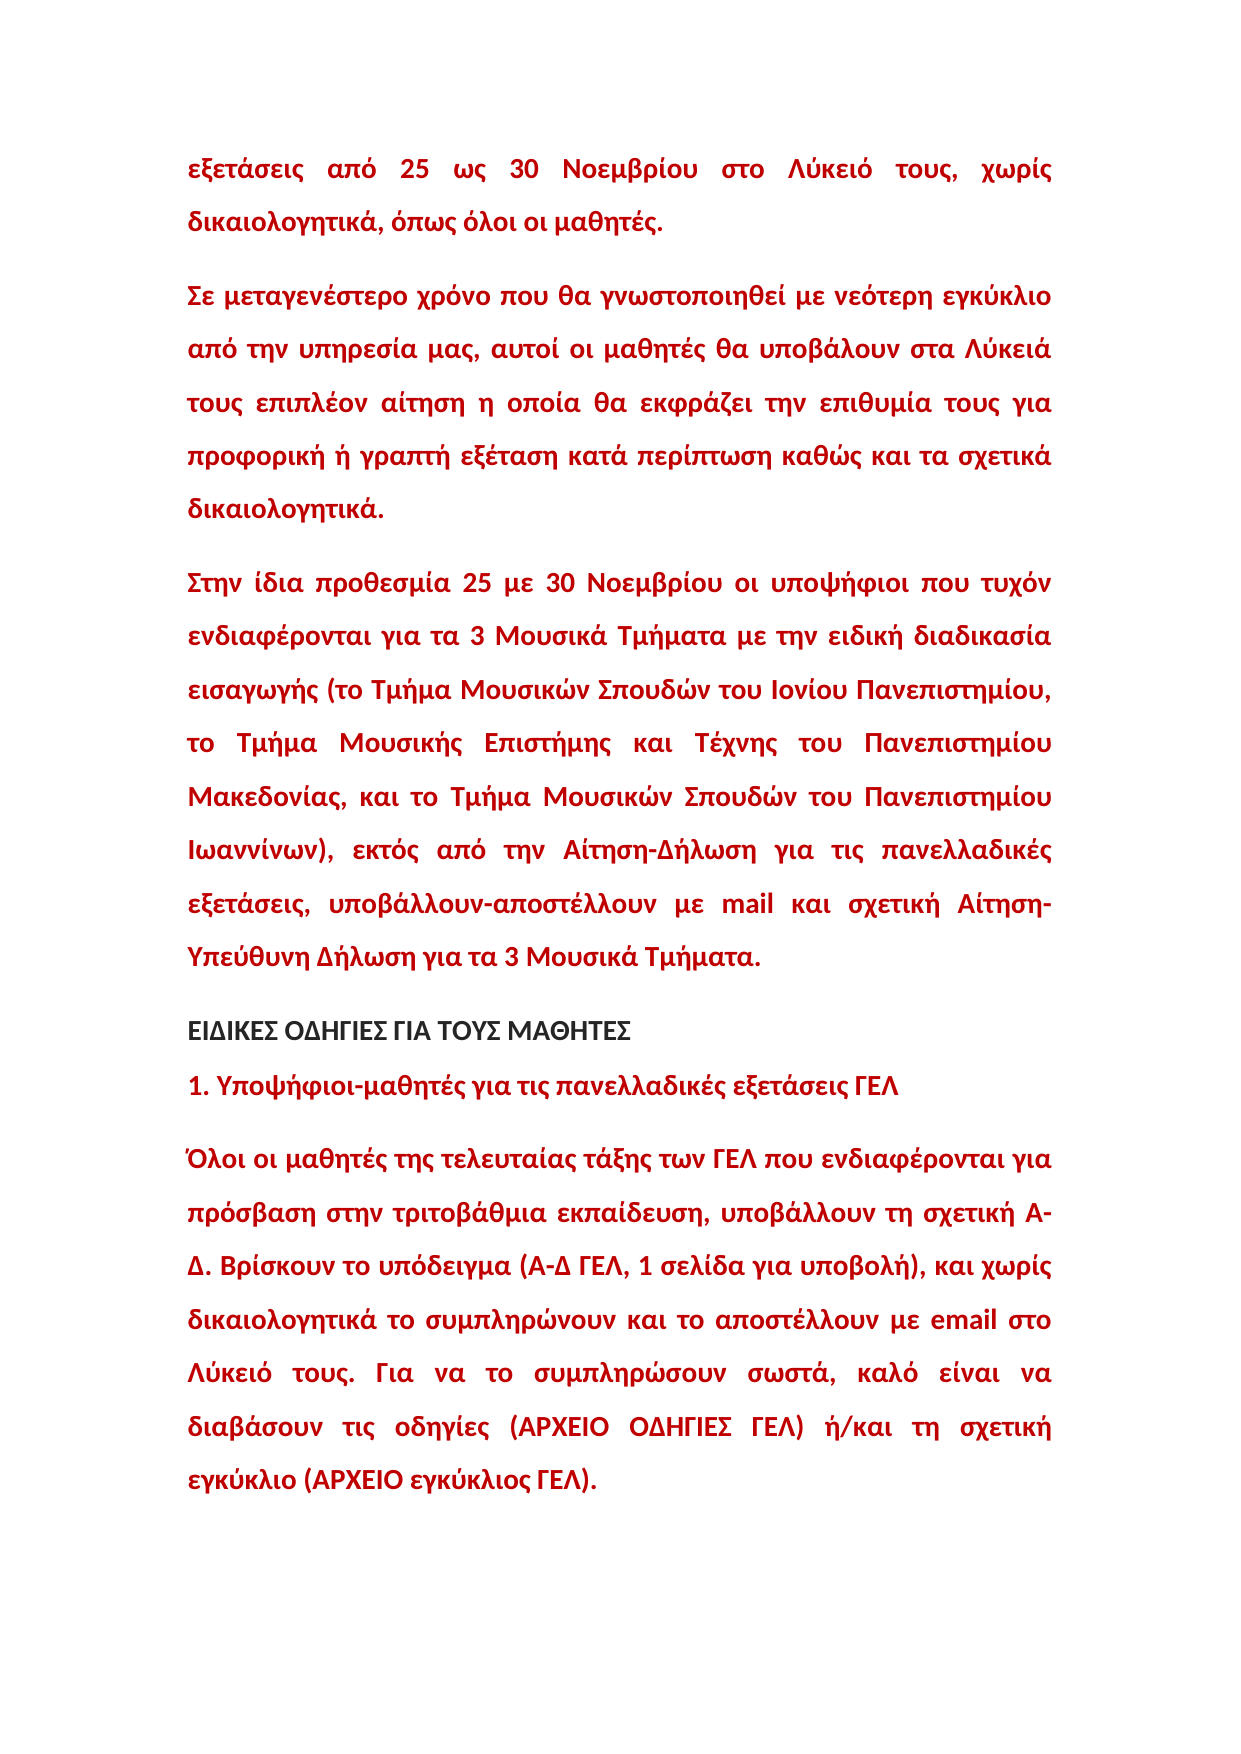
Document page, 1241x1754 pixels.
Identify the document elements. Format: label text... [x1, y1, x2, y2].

text Στην ίδια προθεσμία 25 με 30 Νοεμβρίου οι υποψήφιοι που τυχόν ενδιαφέρονται για τα 3 Μουσικά Τμήματα με την ειδική διαδικασία εισαγωγής (το Τµήµα Μουσικών Σπουδών του Ιονίου Πανεπιστηµίου, το Τµήµα Μουσικής Επιστήµης και Τέχνης του Πανεπιστηµίου Μακεδονίας, και το Τµήµα Μουσικών Σπουδών του Πανεπιστηµίου Ιωαννίνων), εκτός από την Αίτηση-Δήλωση για τις πανελλαδικές εξετάσεις, υποβάλλουν-αποστέλλουν με mail και σχετική Αίτηση-Υπεύθυνη Δήλωση για τα 3 Μουσικά Τμήματα. [187, 564, 1053, 974]
text Σε μεταγενέστερο χρόνο που θα γνωστοποιηθεί με νεότερη εγκύκλιο από την υπηρεσία μας, αυτοί οι μαθητές θα υποβάλουν στα Λύκειά τους επιπλέον αίτηση η οποία θα εκφράζει την επιθυμία τους για προφορική ή γραπτή εξέταση κατά περίπτωση καθώς και τα σχετικά δικαιολογητικά. [187, 277, 1053, 526]
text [187, 150, 1053, 239]
text Όλοι οι μαθητές της τελευταίας τάξης των ΓΕΛ που ενδιαφέρονται για πρόσβαση στην τριτοβάθμια εκπαίδευση, υποβάλλουν τη σχετική Α-Δ. Βρίσκουν το υπόδειγμα (Α-Δ ΓΕΛ, 1 σελίδα για υποβολή), και χωρίς δικαιολογητικά το συμπληρώνουν και το αποστέλλουν με email στο Λύκειό τους. Για να το συμπληρώσουν σωστά, καλό είναι να διαβάσουν τις οδηγίες (ΑΡΧΕΙΟ ΟΔΗΓΙΕΣ ΓΕΛ) ή/και τη σχετική εγκύκλιο (ΑΡΧΕΙΟ εγκύκλιος ΓΕΛ). [187, 1141, 1053, 1497]
text 1. Υποψήφιοι-μαθητές για τις πανελλαδικές εξετάσεις ΓΕΛ [187, 1067, 1053, 1103]
text ΕΙΔΙΚΕΣ ΟΔΗΓΙΕΣ ΓΙΑ ΤΟΥΣ ΜΑΘΗΤΕΣ [187, 1012, 1053, 1047]
